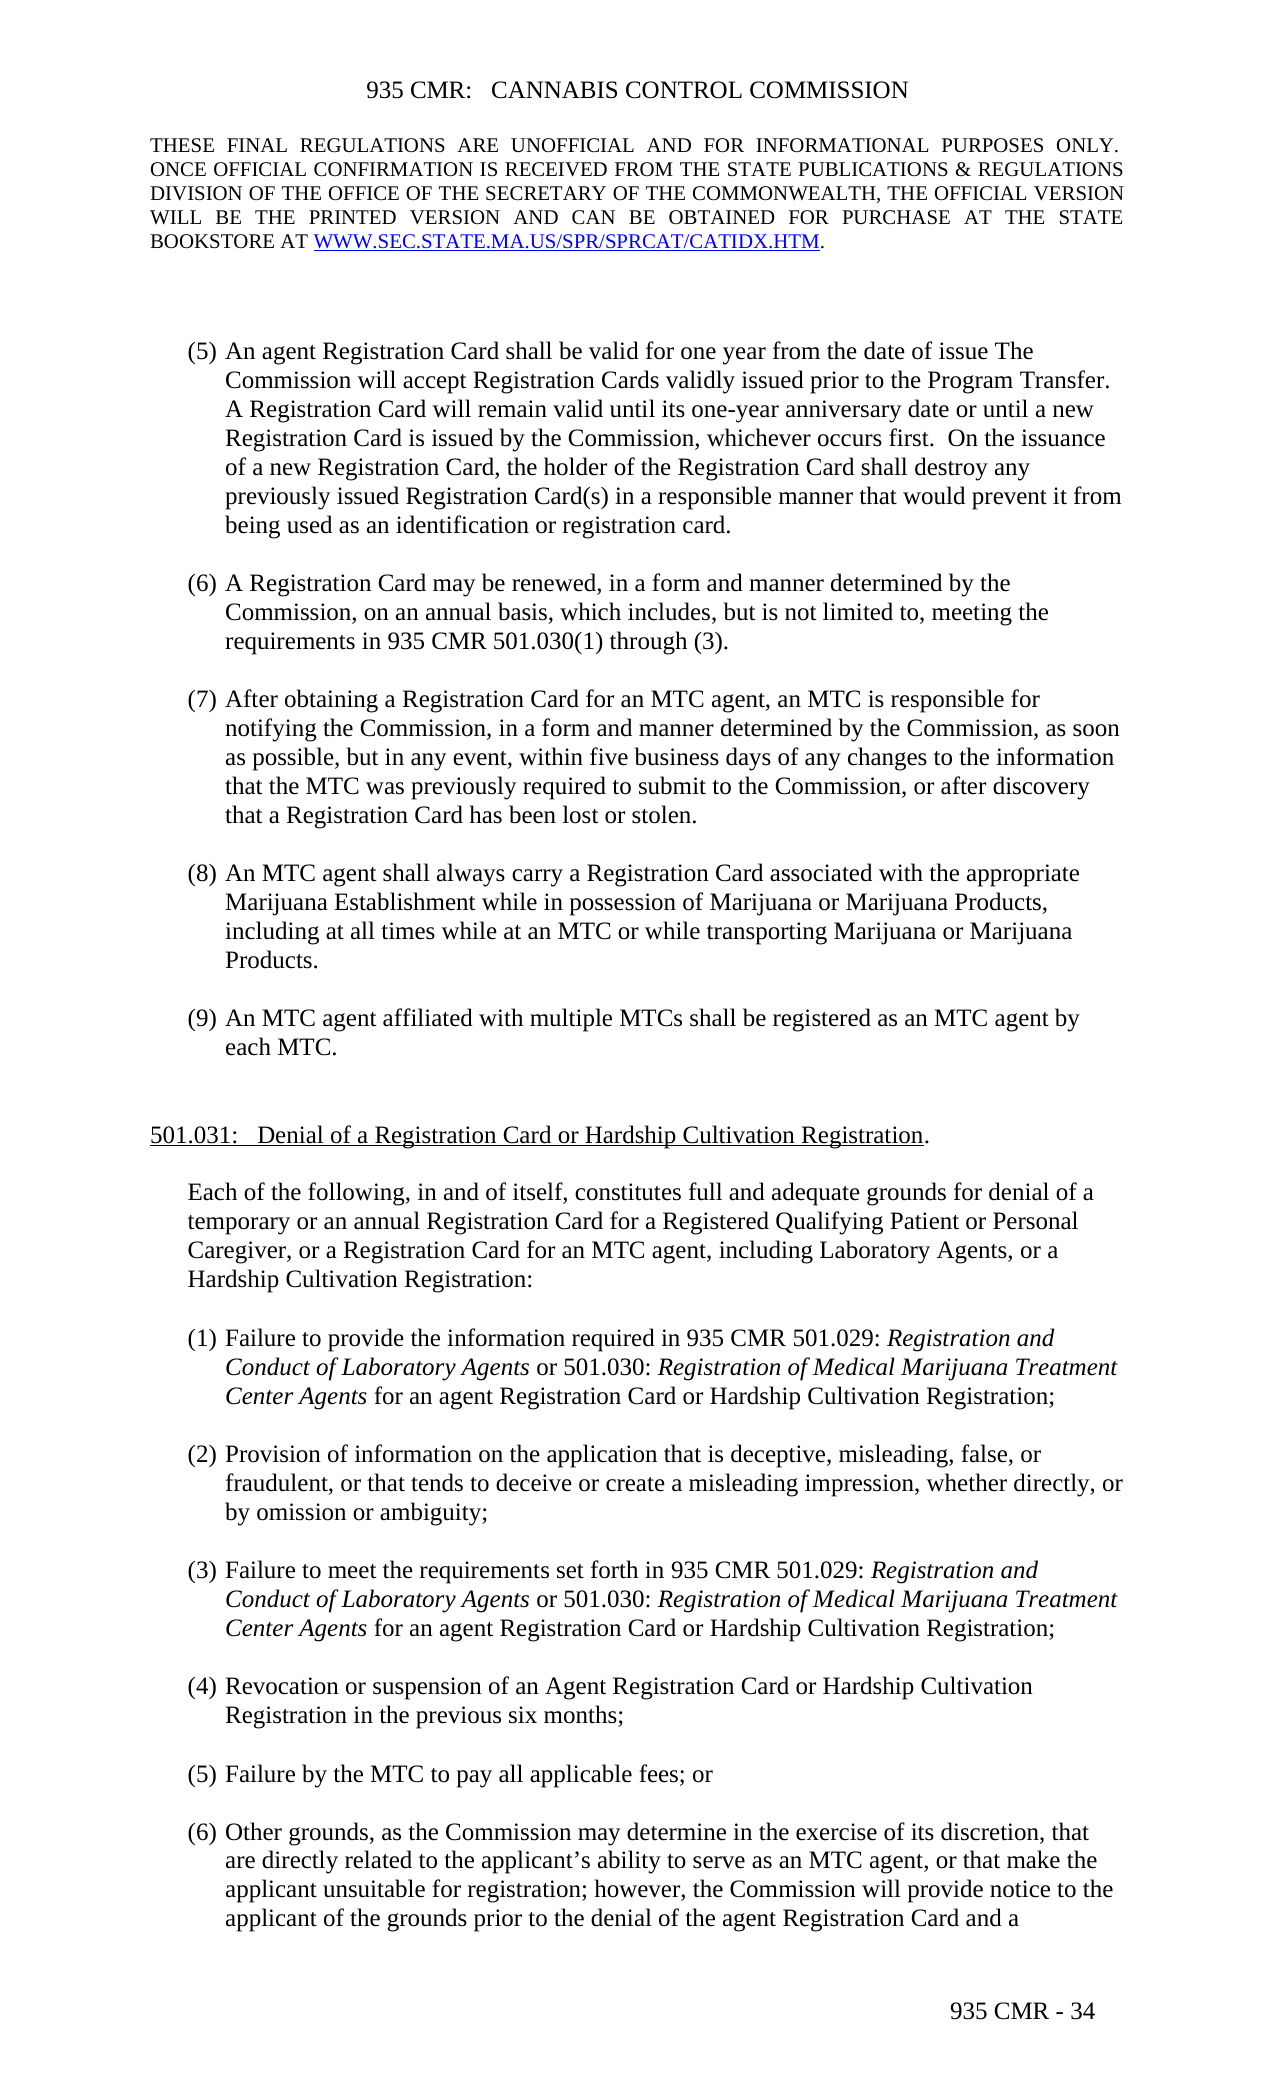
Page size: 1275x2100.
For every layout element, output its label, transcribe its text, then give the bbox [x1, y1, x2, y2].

list Failure to meet the requirements set forth in 935 CMR 501.029: Registration and Conduct of Laboratory Agents or 501.030: Registration of Medical Marijuana Treatment Center Agents for an agent Registration Card or Hardship Cultivation Registration; [187, 1555, 1125, 1642]
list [187, 1817, 1125, 1932]
list An MTC agent shall always carry a Registration Card associated with the appropriate Marijuana Establishment while in possession of Marijuana or Marijuana Products, including at all times while at an MTC or while transporting Marijuana or Marijuana Products. [187, 858, 1125, 975]
list An MTC agent affiliated with multiple MTCs shall be registered as an MTC agent by each MTC. [187, 1003, 1125, 1062]
subtitle 501.031: Denial of a Registration Card or Hardship Cultivation Registration. [150, 1120, 1125, 1148]
list Failure to provide the information required in 935 CMR 501.029: Registration and Conduct of Laboratory Agents or 501.030: Registration of Medical Marijuana Treatment Center Agents for an agent Registration Card or Hardship Cultivation Registration; [187, 1323, 1125, 1410]
list Failure by the MTC to pay all applicable fees; or [187, 1759, 1125, 1788]
list An agent Registration Card shall be valid for one year from the date of issue The Commission will accept Registration Cards validly issued prior to the Program Transfer. A Registration Card will remain valid until its one-year anniversary date or until a new Registration Card is issued by the Commission, whichever occurs first. On the issuance of a new Registration Card, the holder of the Registration Card shall destroy any previously issued Registration Card(s) in a responsible manner that would prevent it from being used as an identification or registration card. [187, 336, 1125, 540]
text Each of the following, in and of itself, constitutes full and adequate grounds for denial of a temporary or an annual Registration Card for a Registered Qualifying Patient or Personal Caregiver, or a Registration Card for an MTC agent, including Laboratory Agents, or a Hardship Cultivation Registration: [187, 1177, 1125, 1294]
list Revocation or suspension of an Agent Registration Card or Hardship Cultivation Registration in the previous six months; [187, 1672, 1125, 1730]
list After obtaining a Registration Card for an MTC agent, an MTC is responsible for notifying the Commission, in a form and manner determined by the Commission, as soon as possible, but in any event, within five business days of any changes to the information that the MTC was previously required to submit to the Commission, or after discovery that a Registration Card has been lost or stolen. [187, 684, 1125, 830]
list A Registration Card may be renewed, in a form and manner determined by the Commission, on an annual basis, which includes, but is not limited to, meeting the requirements in 935 CMR 501.030(1) through (3). [187, 568, 1125, 656]
list Provision of information on the application that is deceptive, misleading, false, or fraudulent, or that tends to deceive or create a misleading impression, whether directly, or by omission or ambiguity; [187, 1439, 1125, 1526]
